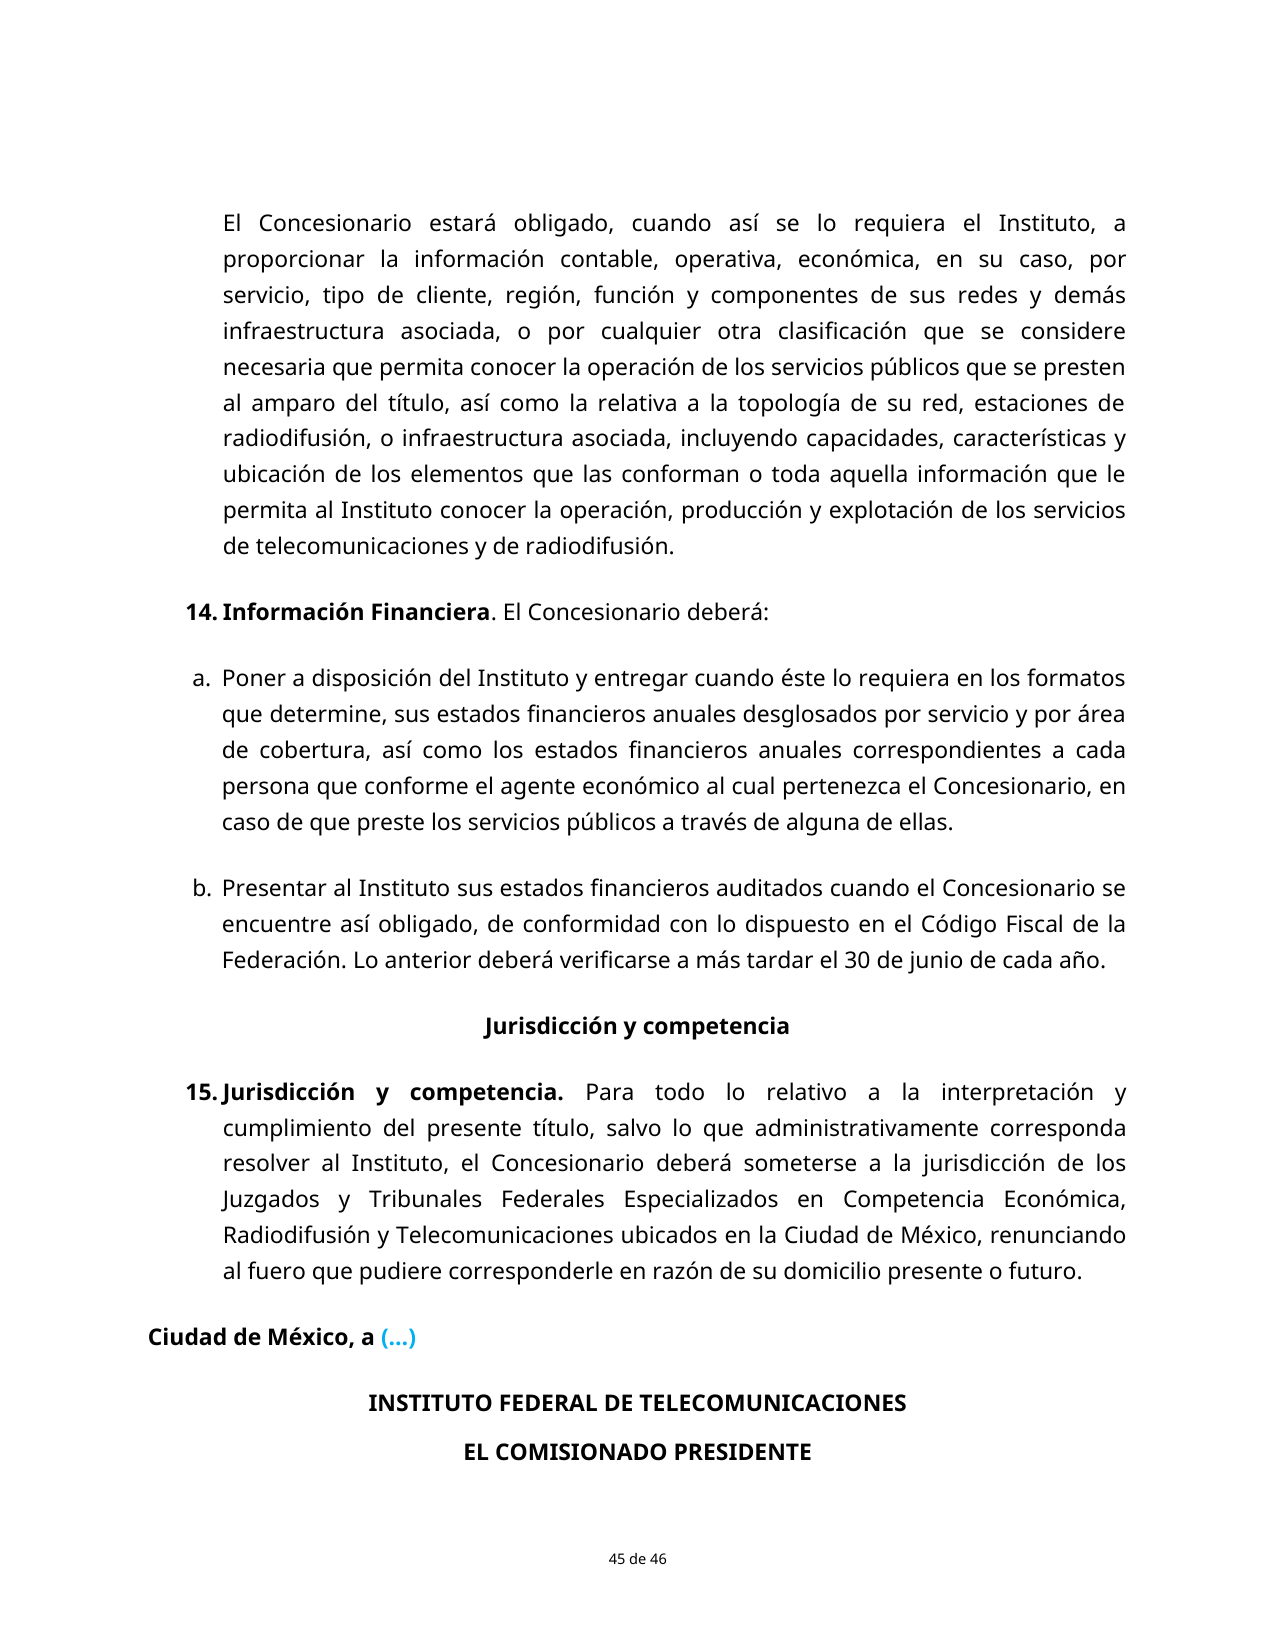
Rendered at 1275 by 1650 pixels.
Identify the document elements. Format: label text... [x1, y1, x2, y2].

list Poner a disposición del Instituto y entregar cuando éste lo requiera en los formatos que determine, sus estados financieros anuales desglosados por servicio y por área de cobertura, así como los estados financieros anuales correspondientes a cada persona que conforme el agente económico al cual pertenezca el Concesionario, en caso de que preste los servicios públicos a través de alguna de ellas. [192, 662, 1127, 837]
list Información Financiera. El Concesionario deberá: [185, 596, 1127, 627]
text EL COMISIONADO PRESIDENTE [148, 1436, 1127, 1467]
text Ciudad de México, a (…) [148, 1321, 1127, 1352]
list Jurisdicción y competencia. Para todo lo relativo a la interpretación y cumplimiento del presente título, salvo lo que administrativamente corresponda resolver al Instituto, el Concesionario deberá someterse a la jurisdicción de los Juzgados y Tribunales Federales Especializados en Competencia Económica, Radiodifusión y Telecomunicaciones ubicados en la Ciudad de México, renunciando al fuero que pudiere corresponderle en razón de su domicilio presente o futuro. [185, 1076, 1127, 1286]
text Jurisdicción y competencia [148, 1009, 1127, 1041]
text El Concesionario estará obligado, cuando así se lo requiera el Instituto, a proporcionar la información contable, operativa, económica, en su caso, por servicio, tipo de cliente, región, función y componentes de sus redes y demás infraestructura asociada, o por cualquier otra clasificación que se considere necesaria que permita conocer la operación de los servicios públicos que se presten al amparo del título, así como la relativa a la topología de su red, estaciones de radiodifusión, o infraestructura asociada, incluyendo capacidades, características y ubicación de los elementos que las conforman o toda aquella información que le permita al Instituto conocer la operación, producción y explotación de los servicios de telecomunicaciones y de radiodifusión. [223, 207, 1127, 561]
text INSTITUTO FEDERAL DE TELECOMUNICACIONES [148, 1387, 1127, 1418]
list Presentar al Instituto sus estados financieros auditados cuando el Concesionario se encuentre así obligado, de conformidad con lo dispuesto en el Código Fiscal de la Federación. Lo anterior deberá verificarse a más tardar el 30 de junio de cada año. [192, 872, 1127, 975]
